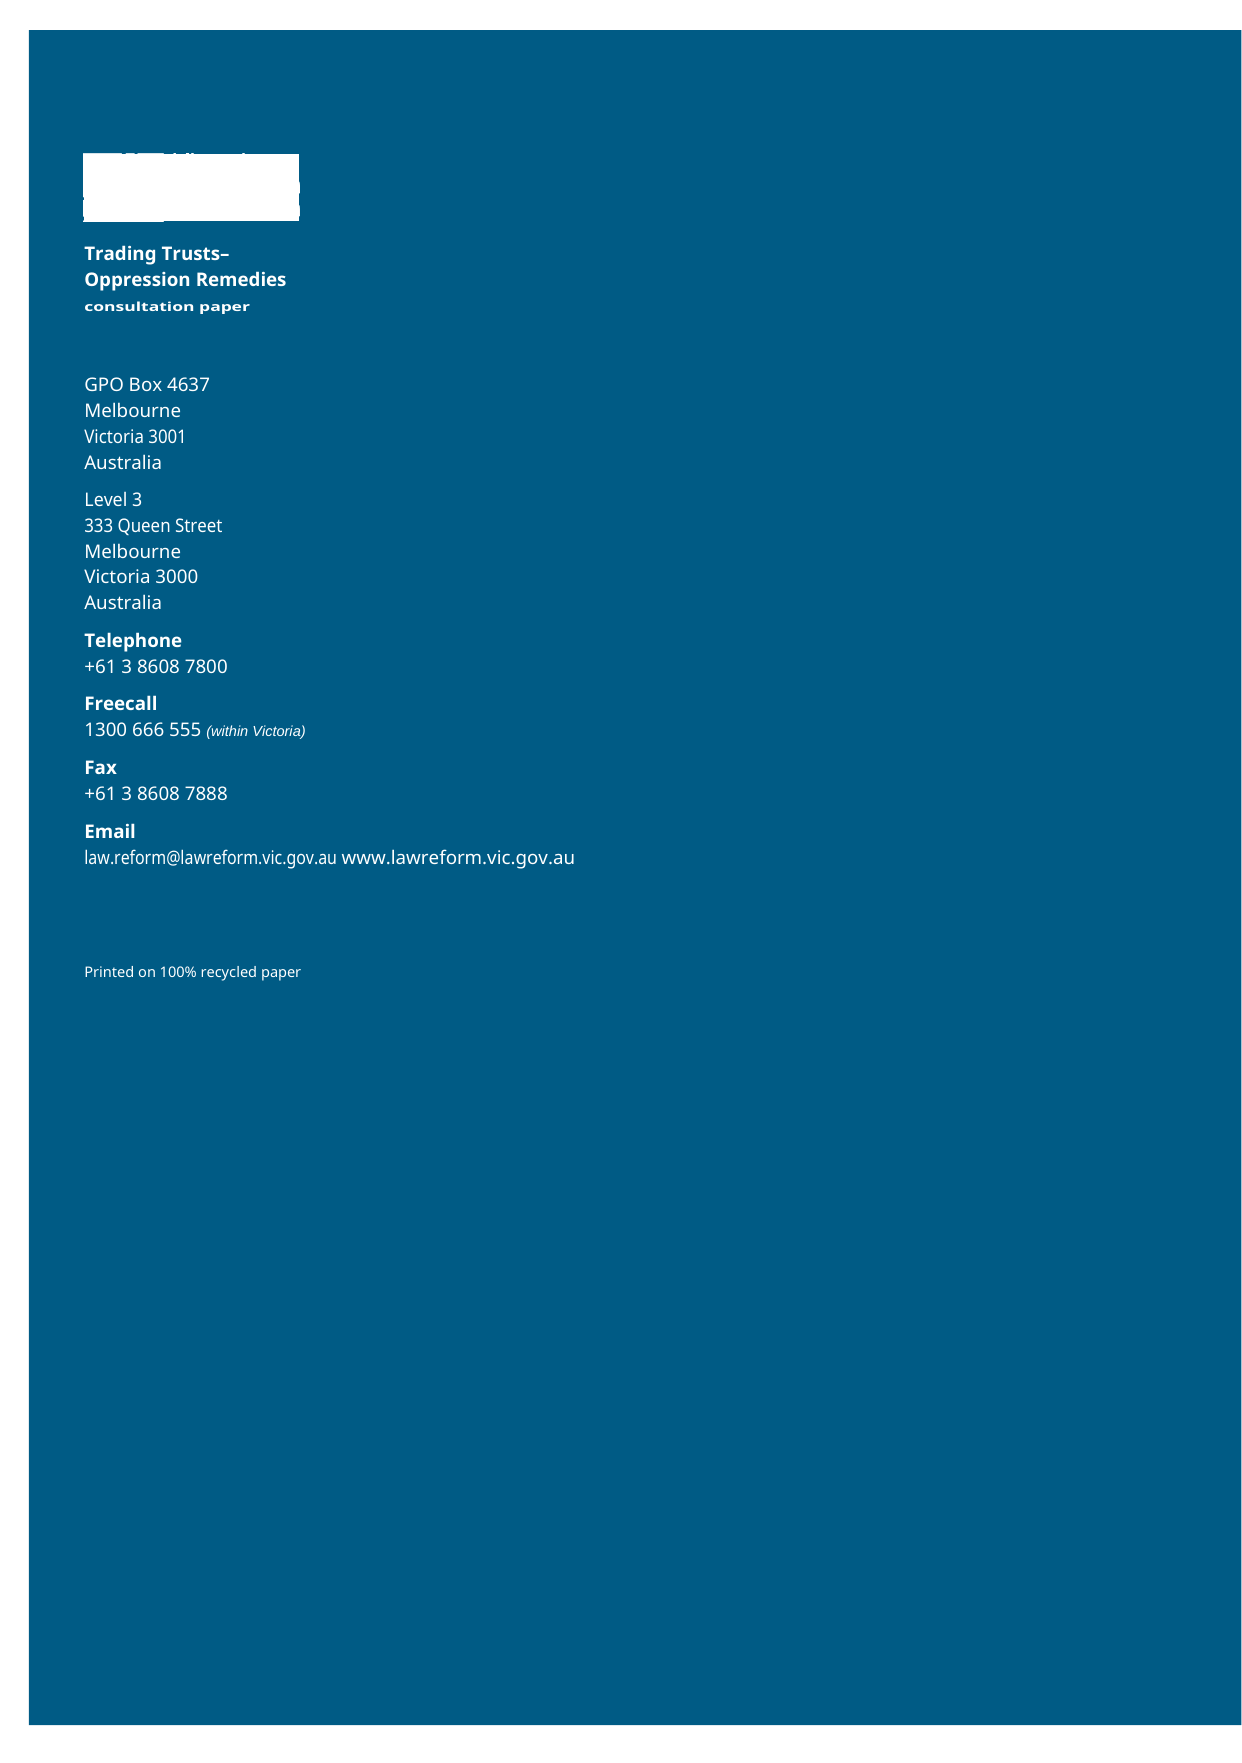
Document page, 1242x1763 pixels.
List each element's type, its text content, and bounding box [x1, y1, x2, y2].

picture [84, 154, 299, 221]
text Level 3 [84, 486, 1067, 512]
text Email [84, 818, 1067, 843]
text Freecall [84, 691, 1067, 716]
text +61 3 8608 7800 [84, 653, 1067, 678]
text Fax [84, 754, 1067, 780]
text GPO Box 4637 [84, 372, 1067, 397]
text law.reform@lawreform.vic.gov.au www.lawreform.vic.gov.au [84, 844, 578, 869]
text 333 Queen Street Melbourne Victoria 3000 Australia [84, 512, 229, 615]
text Trading Trusts– Oppression Remedies [84, 241, 336, 292]
text Telephone [84, 627, 1067, 652]
text consultation paper [84, 298, 1067, 316]
text Printed on 100% recycled paper [84, 962, 1067, 982]
text Melbourne Victoria 3001 Australia [84, 397, 197, 474]
text 1300 666 555 (within Victoria) [84, 717, 1067, 742]
text +61 3 8608 7888 [84, 780, 1067, 806]
